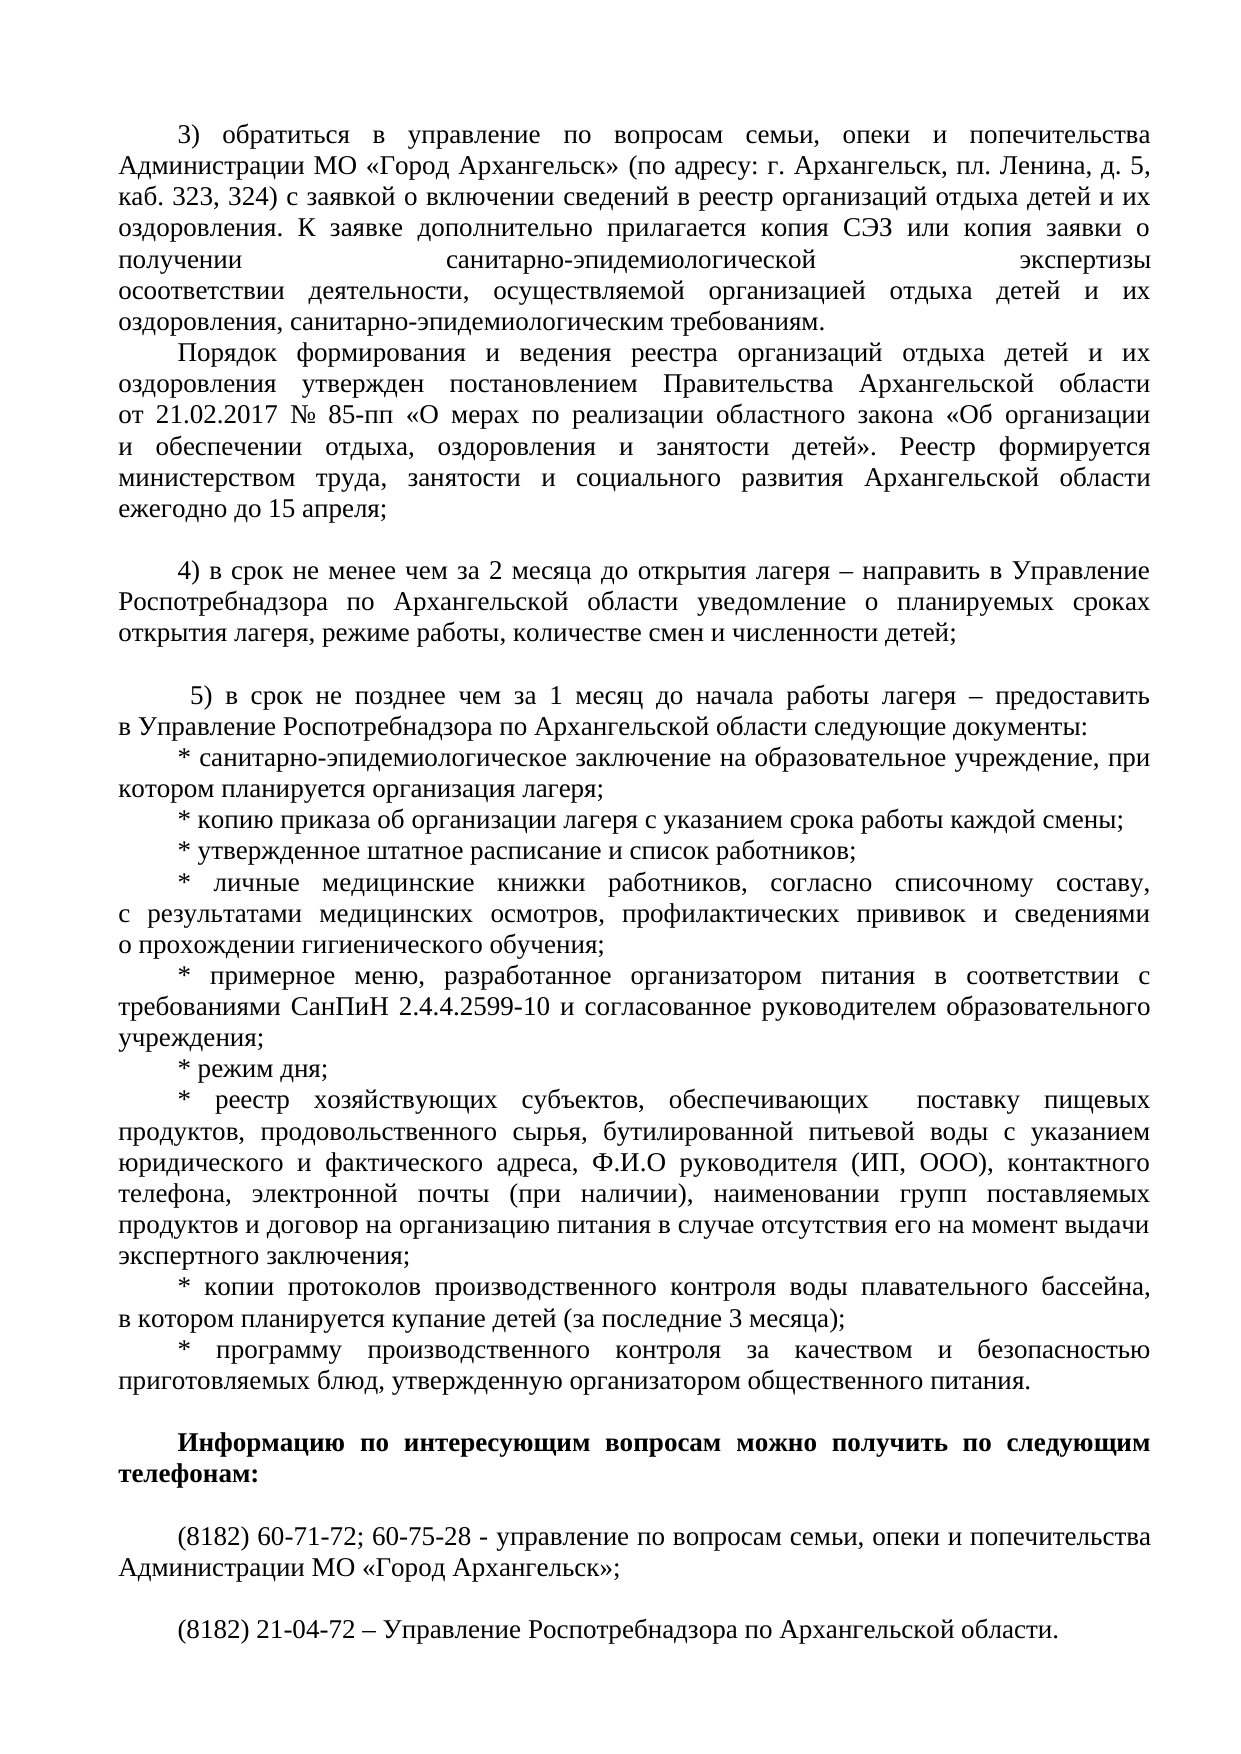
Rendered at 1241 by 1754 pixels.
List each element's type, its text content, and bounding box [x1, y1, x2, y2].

text * утвержденное штатное расписание и список работников; [118, 834, 1152, 866]
text (8182) 21-04-72 – Управление Роспотребнадзора по Архангельской области. [118, 1613, 1152, 1644]
text * копии протоколов производственного контроля воды плавательного бассейна, в котором планируется купание детей (за последние 3 месяца); [118, 1271, 1152, 1333]
text * реестр хозяйствующих субъектов, обеспечивающих поставку пищевых продуктов, продовольственного сырья, бутилированной питьевой воды с указанием юридического и фактического адреса, Ф.И.О руководителя (ИП, ООО), контактного телефона, электронной почты (при наличии), наименовании групп поставляемых продуктов и договор на организацию питания в случае отсутствия его на момент выдачи экспертного заключения; [118, 1084, 1152, 1271]
text 5) в срок не позднее чем за 1 месяц до начала работы лагеря – предоставить в Управление Роспотребнадзора по Архангельской области следующие документы: [118, 679, 1152, 741]
text 4) в срок не менее чем за 2 месяца до открытия лагеря – направить в Управление Роспотребнадзора по Архангельской области уведомление о планируемых сроках открытия лагеря, режиме работы, количестве смен и численности детей; [118, 554, 1152, 648]
text 3) обратиться в управление по вопросам семьи, опеки и попечительства Администрации МО «Город Архангельск» (по адресу: г. Архангельск, пл. Ленина, д. 5, каб. 323, 324) с заявкой о включении сведений в реестр организаций отдыха детей и их оздоровления. К заявке дополнительно прилагается копия СЭЗ или копия заявки о получении санитарно-эпидемиологической экспертизы осоответствии деятельности, осуществляемой организацией отдыха детей и их оздоровления, санитарно-эпидемиологическим требованиям. [118, 118, 1152, 336]
text * санитарно-эпидемиологическое заключение на образовательное учреждение, при котором планируется организация лагеря; [118, 741, 1152, 803]
text * личные медицинские книжки работников, согласно списочному составу, с результатами медицинских осмотров, профилактических прививок и сведениями о прохождении гигиенического обучения; [118, 866, 1152, 959]
text * примерное меню, разработанное организатором питания в соответствии с требованиями СанПиН 2.4.4.2599-10 и согласованное руководителем образовательного учреждения; [118, 959, 1152, 1052]
text (8182) 60-71-72; 60-75-28 - управление по вопросам семьи, опеки и попечительства Администрации МО «Город Архангельск»; [118, 1520, 1152, 1582]
text * копию приказа об организации лагеря с указанием срока работы каждой смены; [118, 803, 1152, 834]
text Порядок формирования и ведения реестра организаций отдыха детей и их оздоровления утвержден постановлением Правительства Архангельской области от 21.02.2017 № 85-пп «О мерах по реализации областного закона «Об организации и обеспечении отдыха, оздоровления и занятости детей». Реестр формируется министерством труда, занятости и социального развития Архангельской области ежегодно до 15 апреля; [118, 336, 1152, 523]
text Информацию по интересующим вопросам можно получить по следующим телефонам: [118, 1426, 1152, 1488]
text * программу производственного контроля за качеством и безопасностью приготовляемых блюд, утвержденную организатором общественного питания. [118, 1333, 1152, 1395]
text * режим дня; [118, 1052, 1152, 1084]
